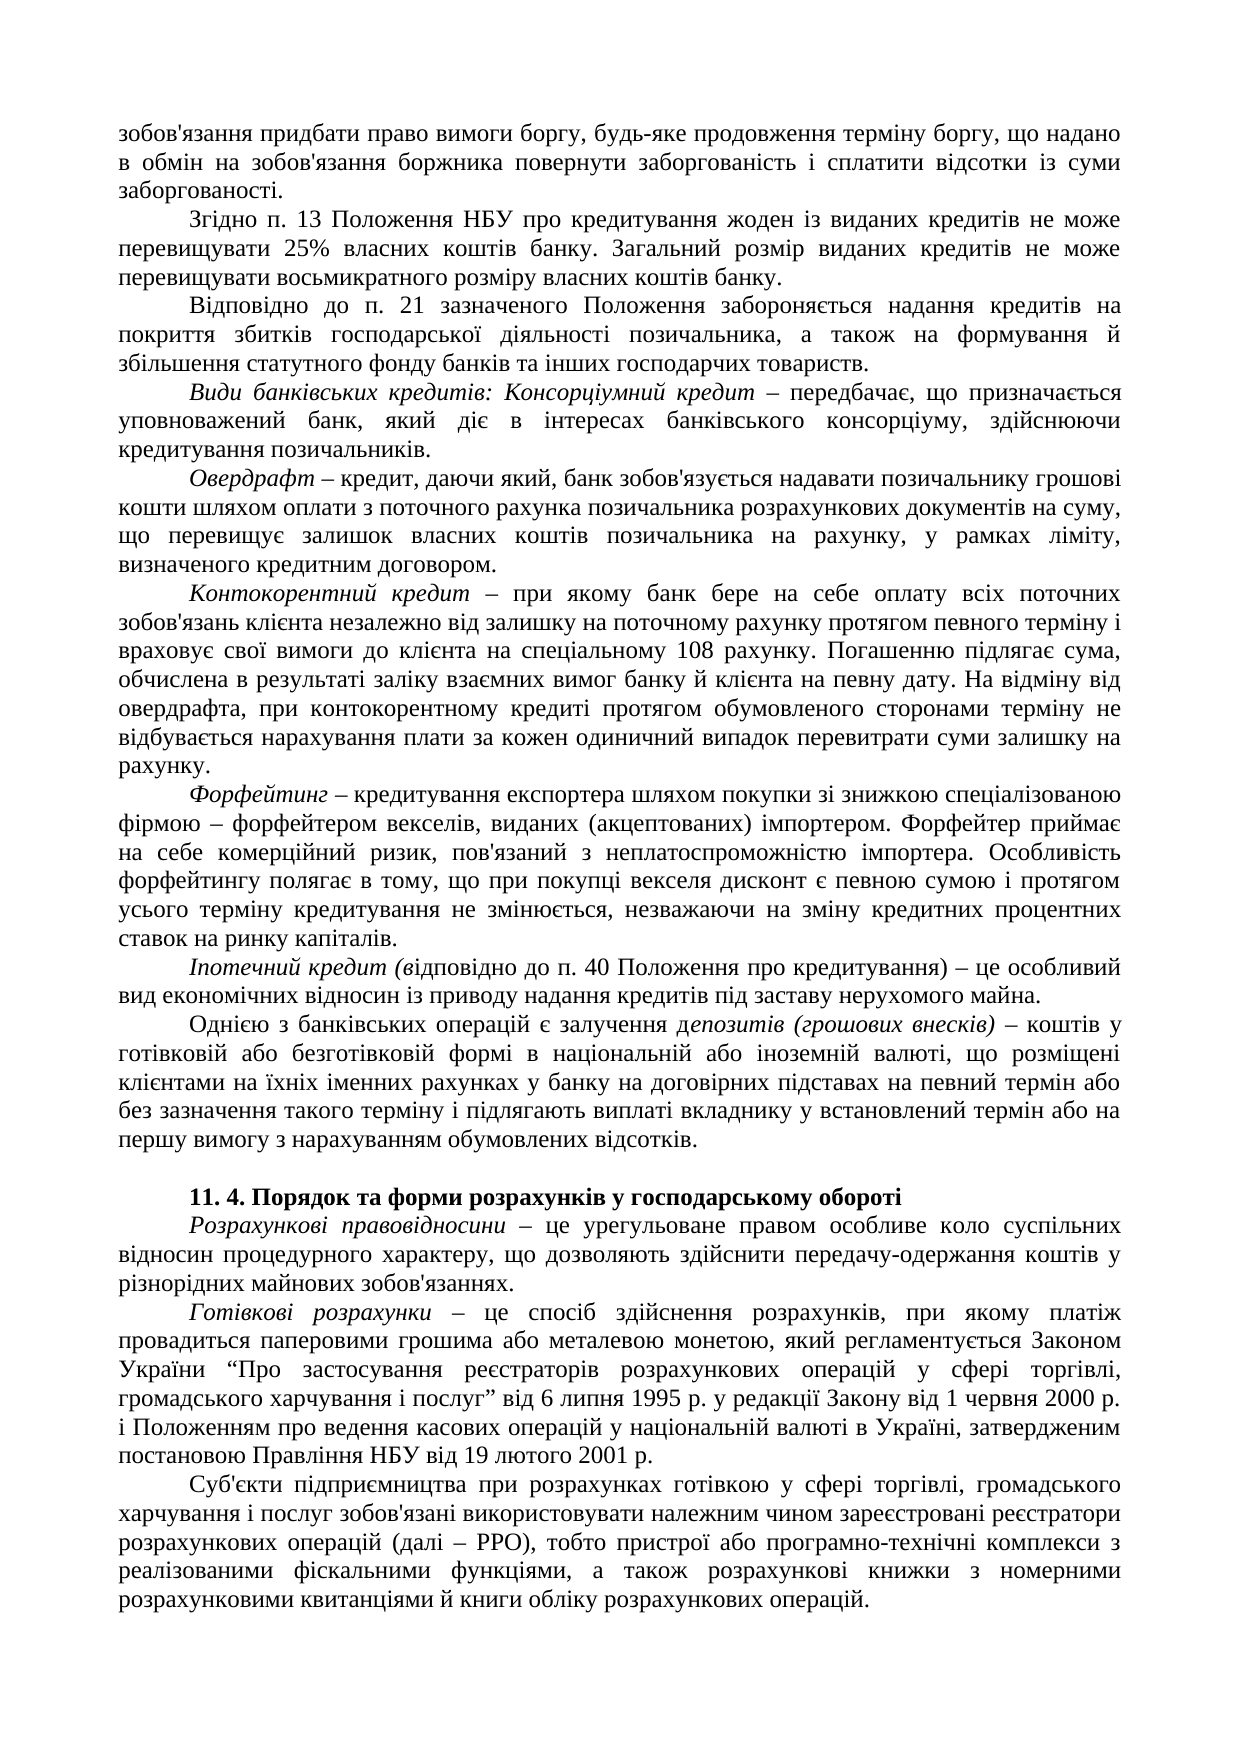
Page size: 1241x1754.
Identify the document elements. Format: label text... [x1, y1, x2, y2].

text Розрахункові правовідносини – це урегульоване правом особливе коло суспільних відносин процедурного характеру, що дозволяють здійснити передачу-одержання коштів у різнорідних майнових зобов'язаннях. [118, 1211, 1122, 1297]
text Суб'єкти підприємництва при розрахунках готівкою у сфері торгівлі, громадського харчування і послуг зобов'язані використовувати належним чином зареєстровані реєстратори розрахункових операцій (далі – РРО), тобто пристрої або програмно-технічні комплекси з реалізованими фіскальними функціями, а також розрахункові книжки з номерними розрахунковими квитанціями й книги обліку розрахункових операцій. [118, 1469, 1122, 1613]
text Готівкові розрахунки – це спосіб здійснення розрахунків, при якому платіж провадиться паперовими грошима або металевою монетою, який регламентується Законом України “Про застосування реєстраторів розрахункових операцій у сфері торгівлі, громадського харчування і послуг” від 6 липня 1995 р. у редакції Закону від 1 червня 2000 р. і Положенням про ведення касових операцій у національній валюті в Україні, затвердженим постановою Правління НБУ від 19 лютого 2001 р. [118, 1297, 1122, 1469]
text Відповідно до п. 21 зазначеного Положення забороняється надання кредитів на покриття збитків господарської діяльності позичальника, а також на формування й збільшення статутного фонду банків та інших господарчих товариств. [118, 291, 1122, 377]
text Згідно п. 13 Положення НБУ про кредитування жоден із виданих кредитів не може перевищувати 25% власних коштів банку. Загальний розмір виданих кредитів не може перевищувати восьмикратного розміру власних коштів банку. [118, 204, 1122, 291]
text 11. 4. Порядок та форми розрахунків у господарському обороті [118, 1182, 1122, 1211]
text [118, 118, 1122, 204]
text Форфейтинг – кредитування експортера шляхом покупки зі знижкою спеціалізованою фірмою – форфейтером векселів, виданих (акцептованих) імпортером. Форфейтер приймає на себе комерційний ризик, пов'язаний з неплатоспроможністю імпортера. Особливість форфейтингу полягає в тому, що при покупці векселя дисконт є певною сумою і протягом усього терміну кредитування не змінюється, незважаючи на зміну кредитних процентних ставок на ринку капіталів. [118, 779, 1122, 952]
text Овердрафт – кредит, даючи який, банк зобов'язується надавати позичальнику грошові кошти шляхом оплати з поточного рахунка позичальника розрахункових документів на суму, що перевищує залишок власних коштів позичальника на рахунку, у рамках ліміту, визначеного кредитним договором. [118, 463, 1122, 578]
text Види банківських кредитів: Консорціумний кредит – передбачає, що призначається уповноважений банк, який діє в інтересах банківського консорціуму, здійснюючи кредитування позичальників. [118, 377, 1122, 463]
text Однією з банківських операцій є залучення депозитів (грошових внесків) – коштів у готівковій або безготівковій формі в національній або іноземній валюті, що розміщені клієнтами на їхніх іменних рахунках у банку на договірних підставах на певний термін або без зазначення такого терміну і підлягають виплаті вкладнику у встановлений термін або на першу вимогу з нарахуванням обумовлених відсотків. [118, 1009, 1122, 1153]
text Іпотечний кредит (відповідно до п. 40 Положення про кредитування) – це особливий вид економічних відносин із приводу надання кредитів під заставу нерухомого майна. [118, 952, 1122, 1009]
text Контокорентний кредит – при якому банк бере на себе оплату всіх поточних зобов'язань клієнта незалежно від залишку на поточному рахунку протягом певного терміну і враховує свої вимоги до клієнта на спеціальному 108 рахунку. Погашенню підлягає сума, обчислена в результаті заліку взаємних вимог банку й клієнта на певну дату. На відміну від овердрафта, при контокорентному кредиті протягом обумовленого сторонами терміну не відбувається нарахування плати за кожен одиничний випадок перевитрати суми залишку на рахунку. [118, 578, 1122, 779]
